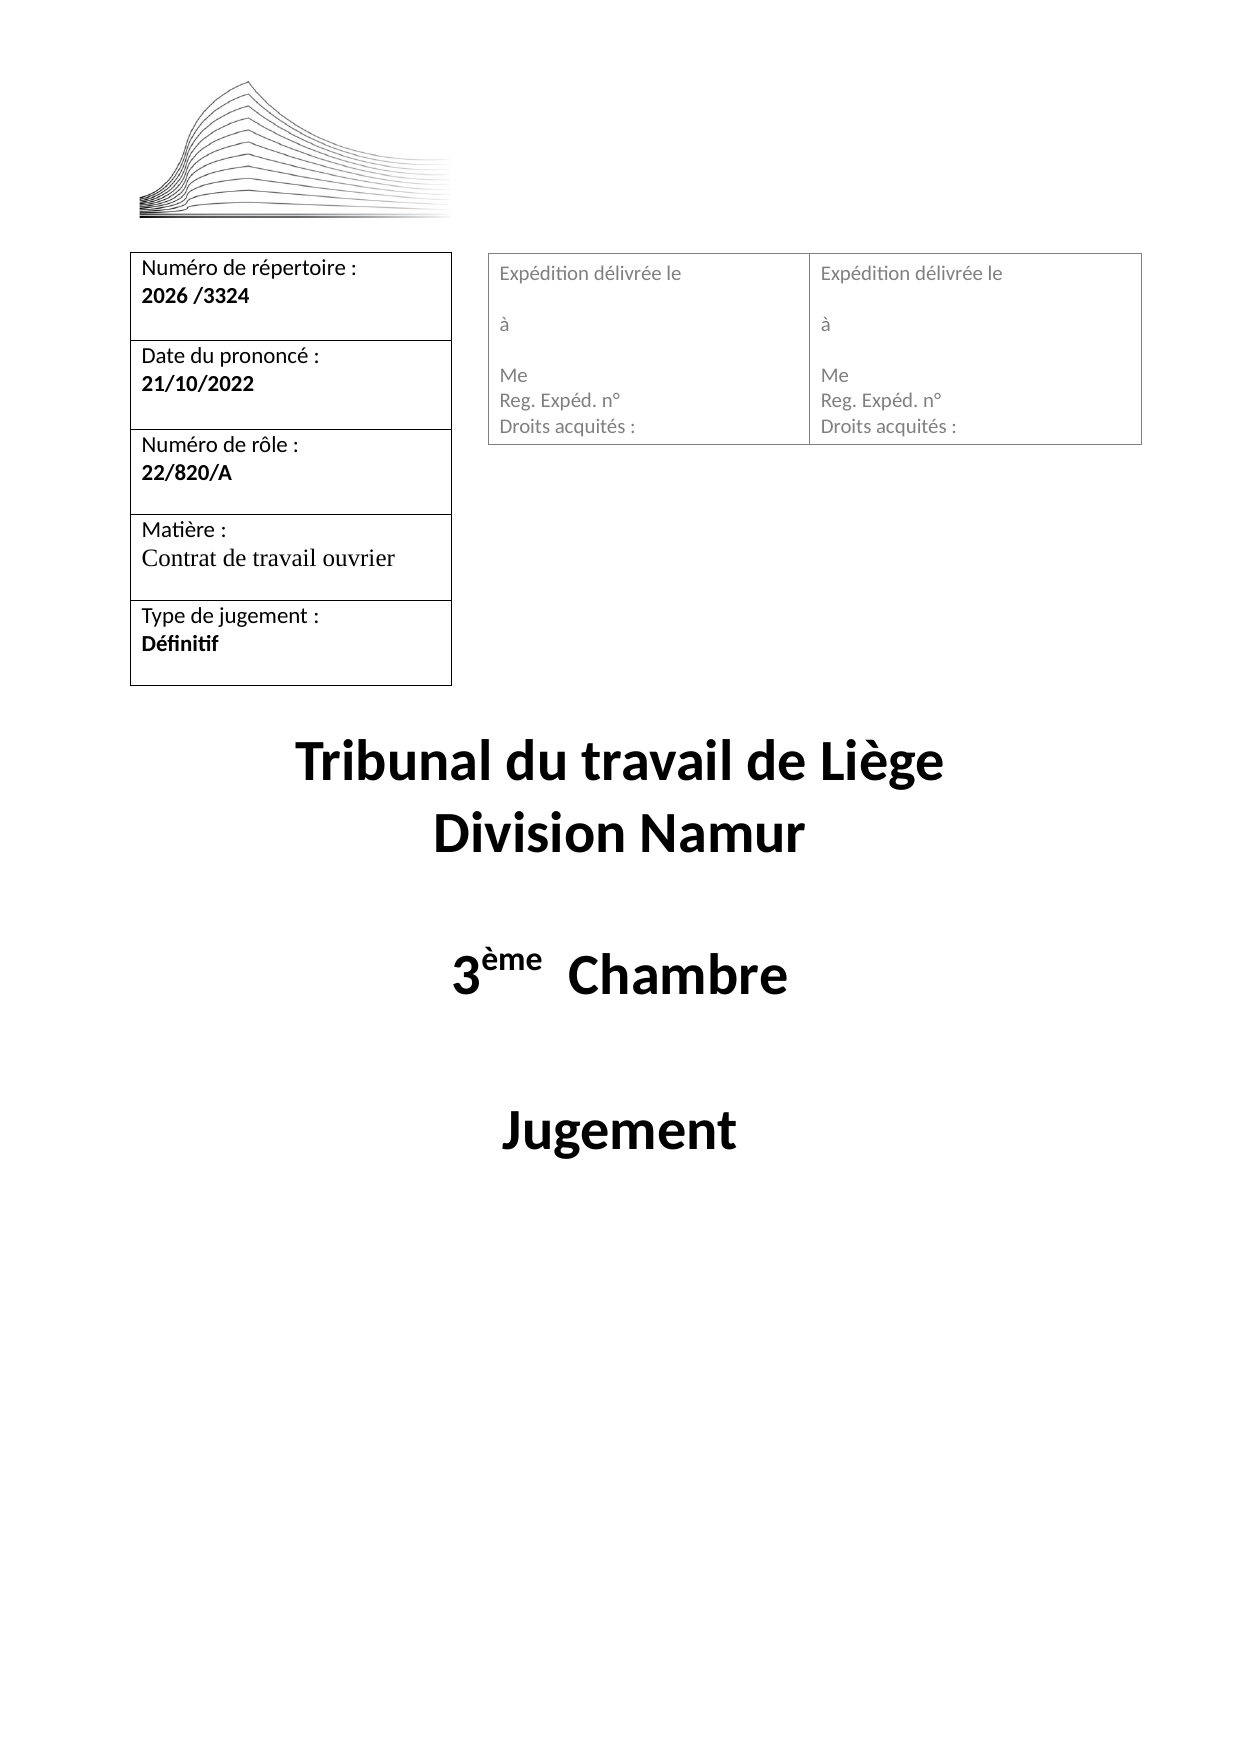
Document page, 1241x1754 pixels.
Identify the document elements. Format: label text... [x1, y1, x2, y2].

table_cell Matière : [131, 515, 451, 600]
table_cell Date du prononcé : 21/10/2022 [131, 341, 451, 429]
text Division Namur [120, 795, 1120, 867]
table_header Numéro de répertoire : 2022 /3324 [131, 253, 451, 340]
table_header Expédition délivrée le à Me Reg. Expéd. n° Droits acquités : [810, 254, 1141, 444]
table_cell Type de jugement : Définitif [131, 601, 451, 685]
text Jugement [120, 1093, 1120, 1164]
text 3ème Chambre [120, 938, 1120, 1009]
table_cell Numéro de rôle : 22/820/A [131, 430, 451, 514]
table_header Expédition délivrée le à Me Reg. Expéd. n° Droits acquités : [489, 254, 809, 444]
text Tribunal du travail de Liège [120, 724, 1120, 795]
picture [139, 81, 451, 218]
